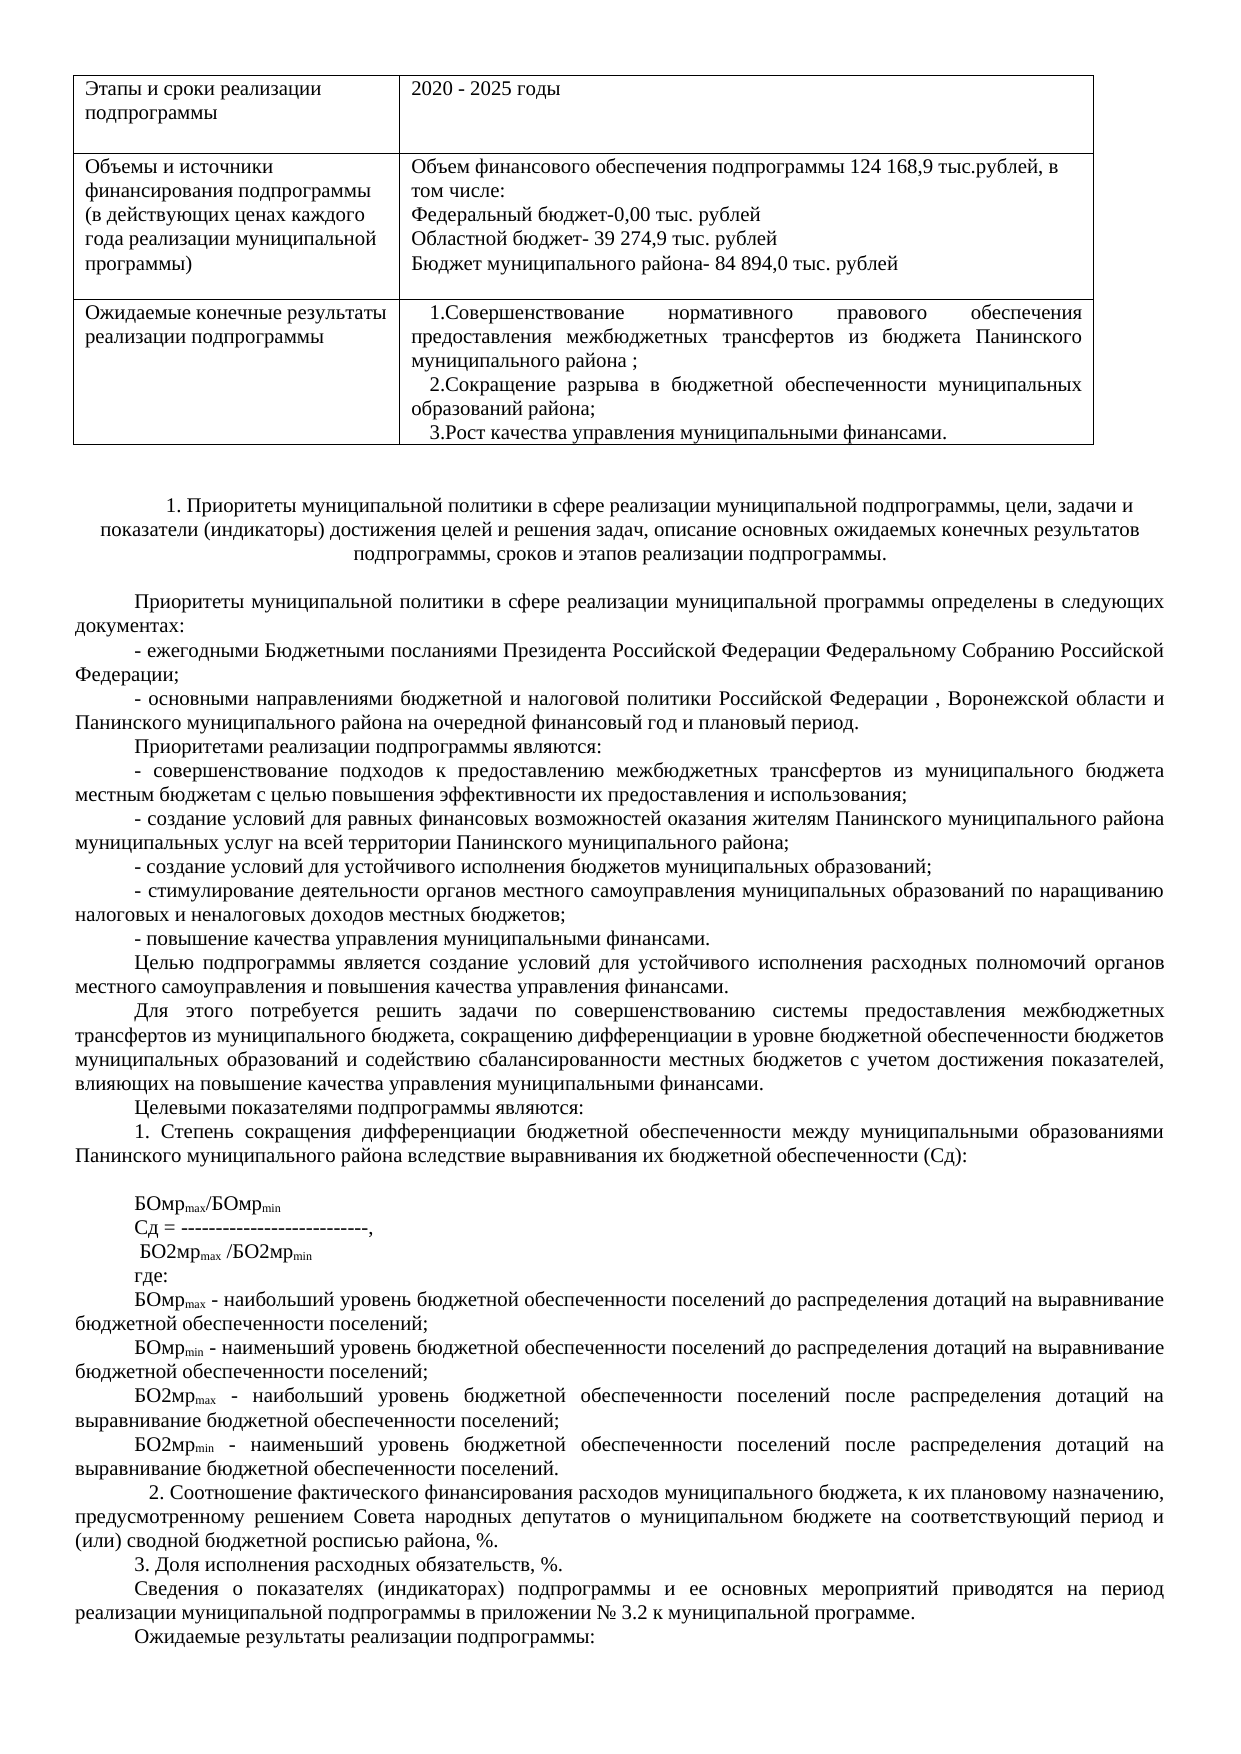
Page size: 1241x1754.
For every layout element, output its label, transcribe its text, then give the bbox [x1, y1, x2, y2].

text 1. Приоритеты муниципальной политики в сфере реализации муниципальной подпрограммы, цели, задачи и показатели (индикаторы) достижения целей и решения задач, описание основных ожидаемых конечных результатов подпрограммы, сроков и этапов реализации подпрограммы. [75, 493, 1165, 565]
text - стимулирование деятельности органов местного самоуправления муниципальных образований по наращиванию налоговых и неналоговых доходов местных бюджетов; [75, 878, 1165, 926]
text Ожидаемые результаты реализации подпрограммы: [75, 1624, 1165, 1648]
text Приоритеты муниципальной политики в сфере реализации муниципальной программы определены в следующих документах: [75, 589, 1165, 637]
text БОмрmax/БОмрmin [75, 1191, 1165, 1215]
text - совершенствование подходов к предоставлению межбюджетных трансфертов из муниципального бюджета местным бюджетам с целью повышения эффективности их предоставления и использования; [75, 758, 1165, 806]
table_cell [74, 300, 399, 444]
text БО2мрmin - наименьший уровень бюджетной обеспеченности поселений после распределения дотаций на выравнивание бюджетной обеспеченности поселений. [75, 1432, 1165, 1480]
text 3. Доля исполнения расходных обязательств, %. [75, 1552, 1165, 1576]
text - основными направлениями бюджетной и налоговой политики Российской Федерации , Воронежской области и Панинского муниципального района на очередной финансовый год и плановый период. [75, 686, 1165, 734]
text БОмрmin - наименьший уровень бюджетной обеспеченности поселений до распределения дотаций на выравнивание бюджетной обеспеченности поселений; [75, 1335, 1165, 1383]
text БО2мрmax /БО2мрmin [75, 1239, 1165, 1263]
text Целевыми показателями подпрограммы являются: [75, 1095, 1165, 1119]
text 1. Степень сокращения дифференциации бюджетной обеспеченности между муниципальными образованиями Панинского муниципального района вследствие выравнивания их бюджетной обеспеченности (Сд): [75, 1119, 1165, 1167]
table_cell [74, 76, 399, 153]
text Для этого потребуется решить задачи по совершенствованию системы предоставления межбюджетных трансфертов из муниципального бюджета, сокращению дифференциации в уровне бюджетной обеспеченности бюджетов муниципальных образований и содействию сбалансированности местных бюджетов с учетом достижения показателей, влияющих на повышение качества управления муниципальными финансами. [75, 998, 1165, 1095]
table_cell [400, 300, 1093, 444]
text где: [75, 1263, 1165, 1287]
text 2. Соотношение фактического финансирования расходов муниципального бюджета, к их плановому назначению, предусмотренному решением Совета народных депутатов о муниципальном бюджете на соответствующий период и (или) сводной бюджетной росписью района, %. [75, 1480, 1165, 1552]
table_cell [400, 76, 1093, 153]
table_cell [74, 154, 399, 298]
text - создание условий для равных финансовых возможностей оказания жителям Панинского муниципального района муниципальных услуг на всей территории Панинского муниципального района; [75, 806, 1165, 854]
text Приоритетами реализации подпрограммы являются: [75, 734, 1165, 758]
text - создание условий для устойчивого исполнения бюджетов муниципальных образований; [75, 854, 1165, 878]
text Целью подпрограммы является создание условий для устойчивого исполнения расходных полномочий органов местного самоуправления и повышения качества управления финансами. [75, 950, 1165, 998]
text - повышение качества управления муниципальными финансами. [75, 926, 1165, 950]
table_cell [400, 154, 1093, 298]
text - ежегодными Бюджетными посланиями Президента Российской Федерации Федеральному Собранию Российской Федерации; [75, 637, 1165, 686]
text БО2мрmax - наибольший уровень бюджетной обеспеченности поселений после распределения дотаций на выравнивание бюджетной обеспеченности поселений; [75, 1383, 1165, 1432]
text Сведения о показателях (индикаторах) подпрограммы и ее основных мероприятий приводятся на период реализации муниципальной подпрограммы в приложении № 3.2 к муниципальной программе. [75, 1576, 1165, 1624]
text Сд = ---------------------------, [75, 1215, 1165, 1239]
text БОмрmax - наибольший уровень бюджетной обеспеченности поселений до распределения дотаций на выравнивание бюджетной обеспеченности поселений; [75, 1287, 1165, 1335]
